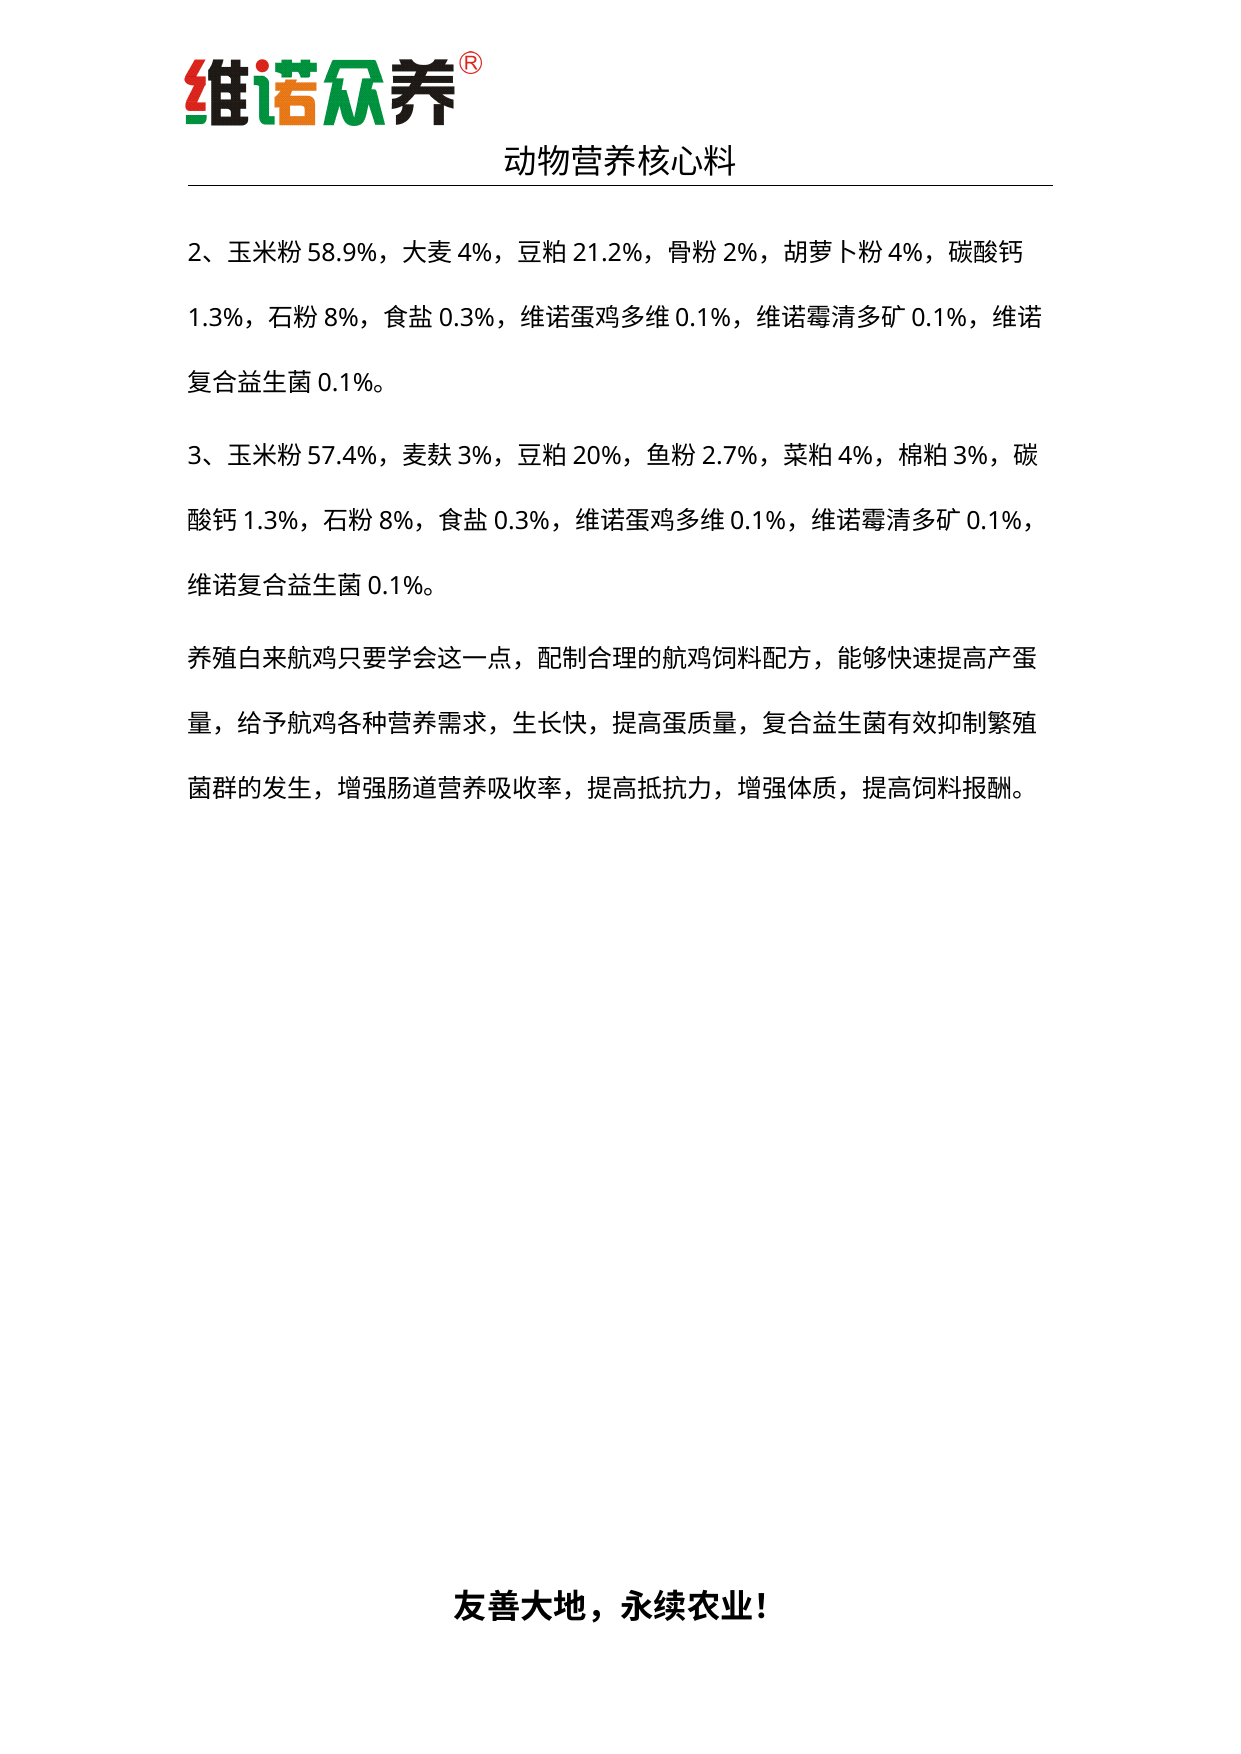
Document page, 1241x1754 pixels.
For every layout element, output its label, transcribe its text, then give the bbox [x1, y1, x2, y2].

text 3、玉米粉57.4%，麦麸3%，豆粕20%，鱼粉2.7%，菜粕4%，棉粕3%，碳酸钙1.3%，石粉8%，食盐0.3%，维诺蛋鸡多维0.1%，维诺霉清多矿0.1%，维诺复合益生菌0.1%。 [187, 421, 1053, 616]
picture [184, 51, 482, 126]
text 2、玉米粉58.9%，大麦4%，豆粕21.2%，骨粉2%，胡萝卜粉4%，碳酸钙1.3%，石粉8%，食盐0.3%，维诺蛋鸡多维0.1%，维诺霉清多矿0.1%，维诺复合益生菌0.1%。 [187, 218, 1053, 413]
text 养殖白来航鸡只要学会这一点，配制合理的航鸡饲料配方，能够快速提高产蛋量，给予航鸡各种营养需求，生长快，提高蛋质量，复合益生菌有效抑制繁殖菌群的发生，增强肠道营养吸收率，提高抵抗力，增强体质，提高饲料报酬。 [187, 624, 1053, 819]
